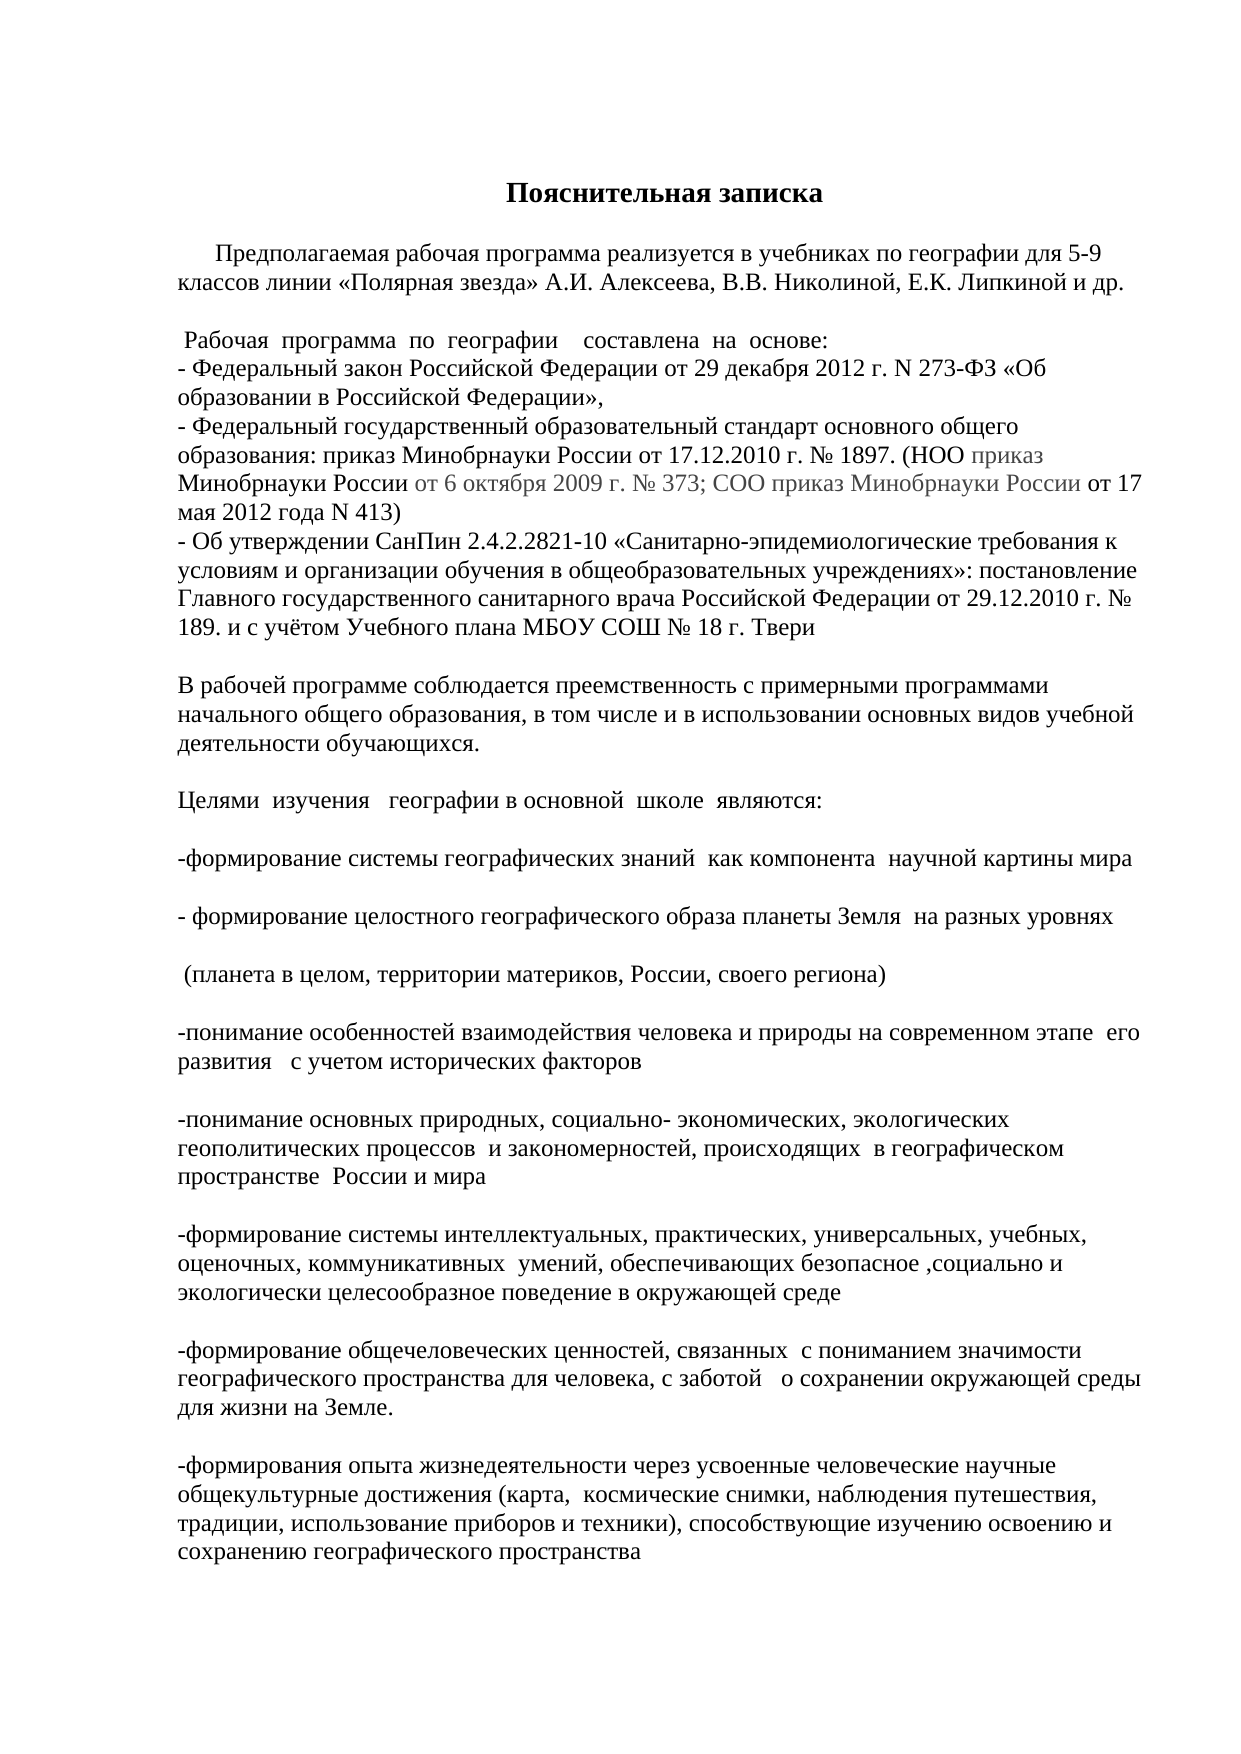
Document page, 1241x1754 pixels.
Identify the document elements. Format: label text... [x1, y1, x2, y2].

text - формирование целостного географического образа планеты Земля на разных уровнях [177, 901, 1152, 930]
text -формирование общечеловеческих ценностей, связанных с пониманием значимости географического пространства для человека, с заботой о сохранении окружающей среды для жизни на Земле. [177, 1335, 1152, 1421]
text -понимание особенностей взаимодействия человека и природы на современном этапе его развития с учетом исторических факторов [177, 1017, 1152, 1075]
text - Федеральный государственный образовательный стандарт основного общего образования: приказ Минобрнауки России от 17.12.2010 г. № 1897. (НОО приказ Минобрнауки России от 6 октября 2009 г. № 373; СОО приказ Минобрнауки России от 17 мая 2012 года N 413) [177, 411, 1152, 526]
text Рабочая программа по географии составлена на основе: [177, 325, 1152, 353]
text -формирования опыта жизнедеятельности через усвоенные человеческие научные общекультурные достижения (карта, космические снимки, наблюдения путешествия, традиции, использование приборов и техники), способствующие изучению освоению и сохранению географического пространства [177, 1450, 1152, 1565]
text -понимание основных природных, социально- экономических, экологических геополитических процессов и закономерностей, происходящих в географическом пространстве России и мира [177, 1104, 1152, 1190]
text В рабочей программе соблюдается преемственность с примерными программами начального общего образования, в том числе и в использовании основных видов учебной деятельности обучающихся. [177, 670, 1152, 756]
text Предполагаемая рабочая программа реализуется в учебниках по географии для 5-9 классов линии «Полярная звезда» А.И. Алексеева, В.В. Николиной, Е.К. Липкиной и др. [177, 238, 1152, 296]
text (планета в целом, территории материков, России, своего региона) [177, 959, 1152, 988]
text - Об утверждении СанПин 2.4.2.2821-10 «Санитарно-эпидемиологические требования к условиям и организации обучения в общеобразовательных учреждениях»: постановление Главного государственного санитарного врача Российской Федерации от 29.12.2010 г. № 189. и с учётом Учебного плана МБОУ СОШ № 18 г. Твери [177, 526, 1152, 641]
text -формирование системы географических знаний как компонента научной картины мира [177, 843, 1152, 872]
text - Федеральный закон Российской Федерации от 29 декабря 2012 г. N 273-ФЗ «Об образовании в Российской Федерации», [177, 353, 1152, 411]
text -формирование системы интеллектуальных, практических, универсальных, учебных, оценочных, коммуникативных умений, обеспечивающих безопасное ,социально и экологически целесообразное поведение в окружающей среде [177, 1219, 1152, 1306]
text Целями изучения географии в основной школе являются: [177, 786, 1152, 814]
text Пояснительная записка [177, 175, 1152, 209]
